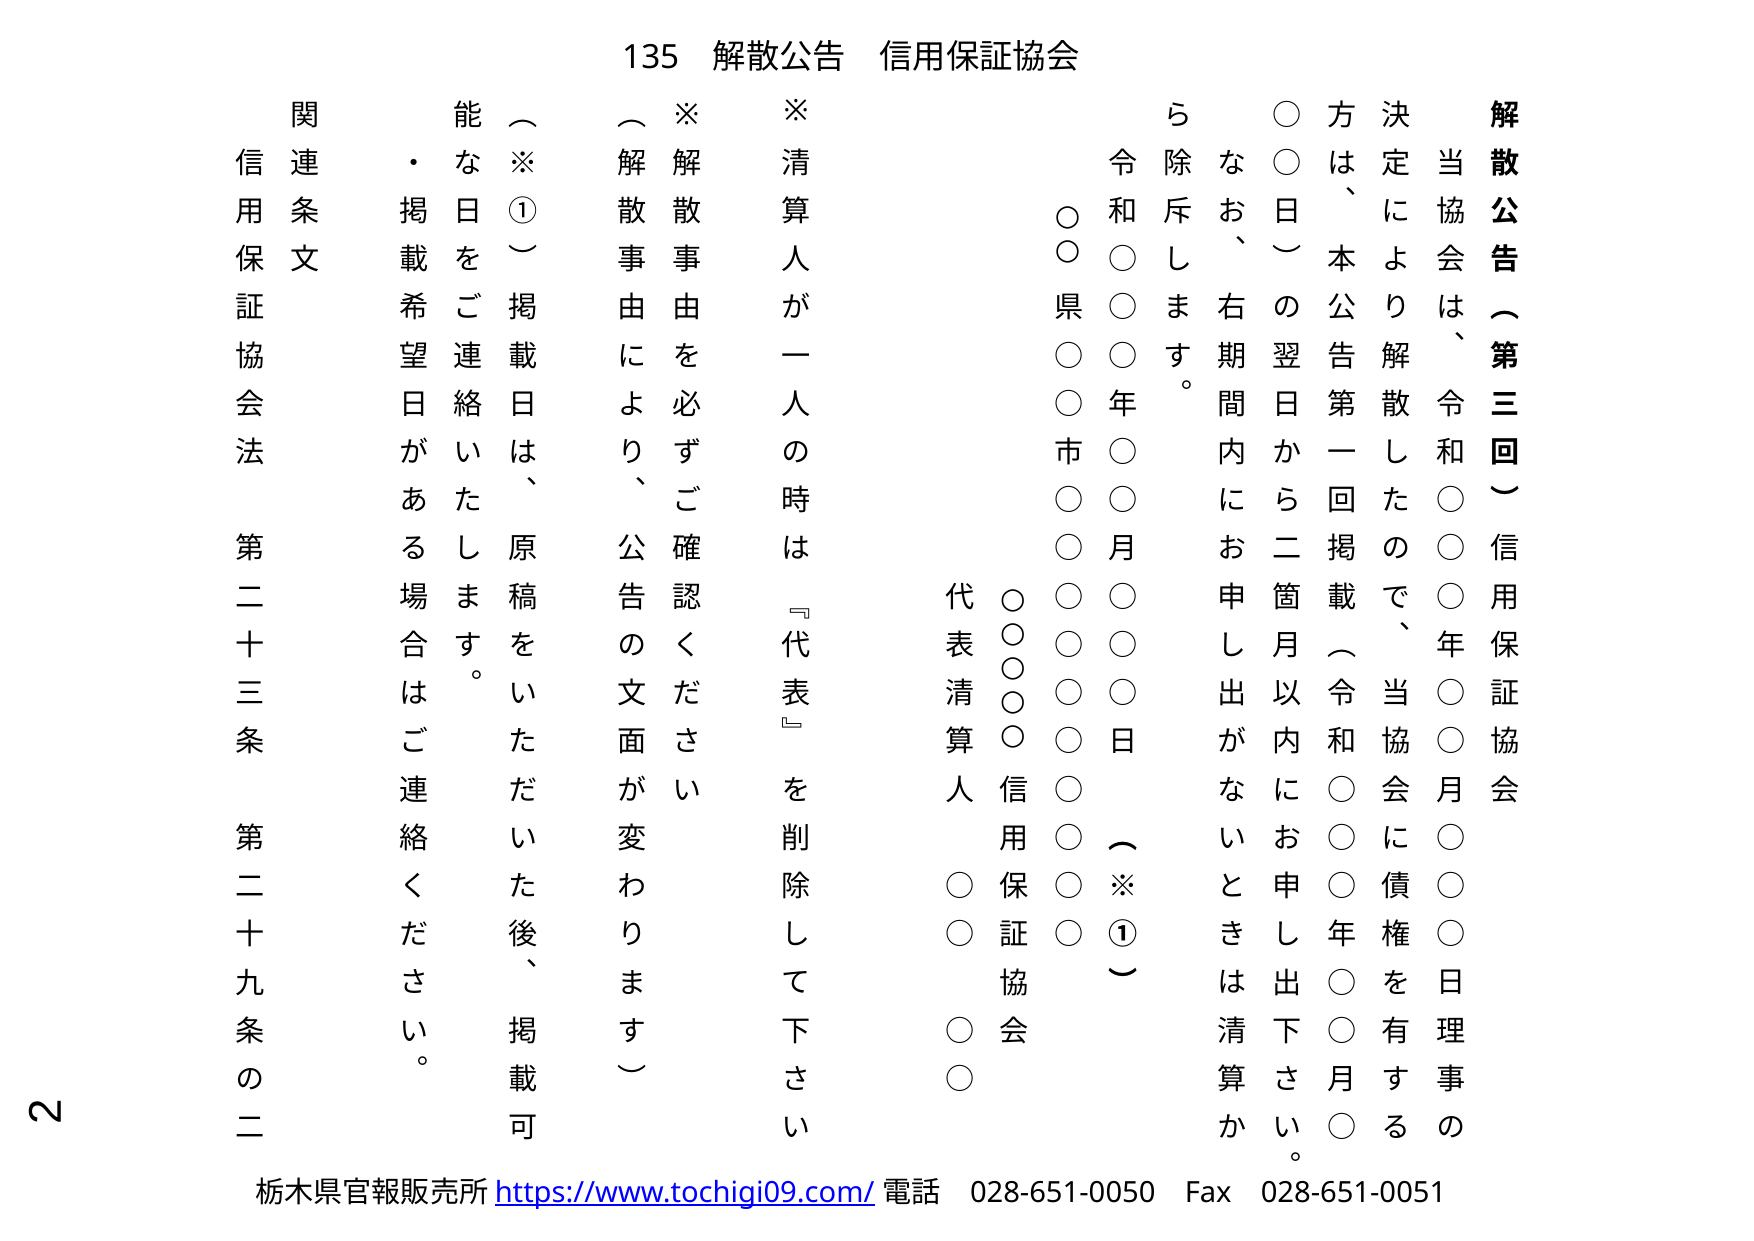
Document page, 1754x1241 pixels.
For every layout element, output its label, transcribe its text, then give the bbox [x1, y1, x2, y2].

text 解散公告（第三回）信用保証協会 [1478, 89, 1533, 1151]
text ○○県○○市○○○○○○○○○○ [1041, 89, 1096, 1151]
text 令和○○○年○○月○○○日 （※①） [1096, 89, 1151, 1151]
text 当協会は、令和○○○年○○月○○○日理事の決定により解散したので、当協会に債権を有する方は、本公告第一回掲載（令和○○○年○○月○○○日）の翌日から二箇月以内にお申し出下さい。 [1260, 89, 1478, 1151]
text なお、右期間内にお申し出がないときは清算から除斥します。 [1151, 89, 1260, 1151]
text ○○○○○信用保証協会 [987, 89, 1041, 1151]
text 関連条文 [277, 89, 332, 1151]
text （※①）掲載日は、原稿をいただいた後、掲載可能な日をご連絡いたします。 [441, 89, 550, 1151]
text 代表清算人 ○○ ○○ [932, 89, 987, 1151]
text ・掲載希望日がある場合はご連絡ください。 [386, 89, 441, 1151]
text （解散事由により、公告の文面が変わります） [605, 89, 659, 1151]
text ※解散事由を必ずご確認ください [659, 89, 714, 1151]
text ※ 清算人が一人の時は『代表』を削除して下さい [768, 89, 823, 1151]
text 信用保証協会法 第二十三条 第二十九条の二 [223, 89, 277, 1151]
